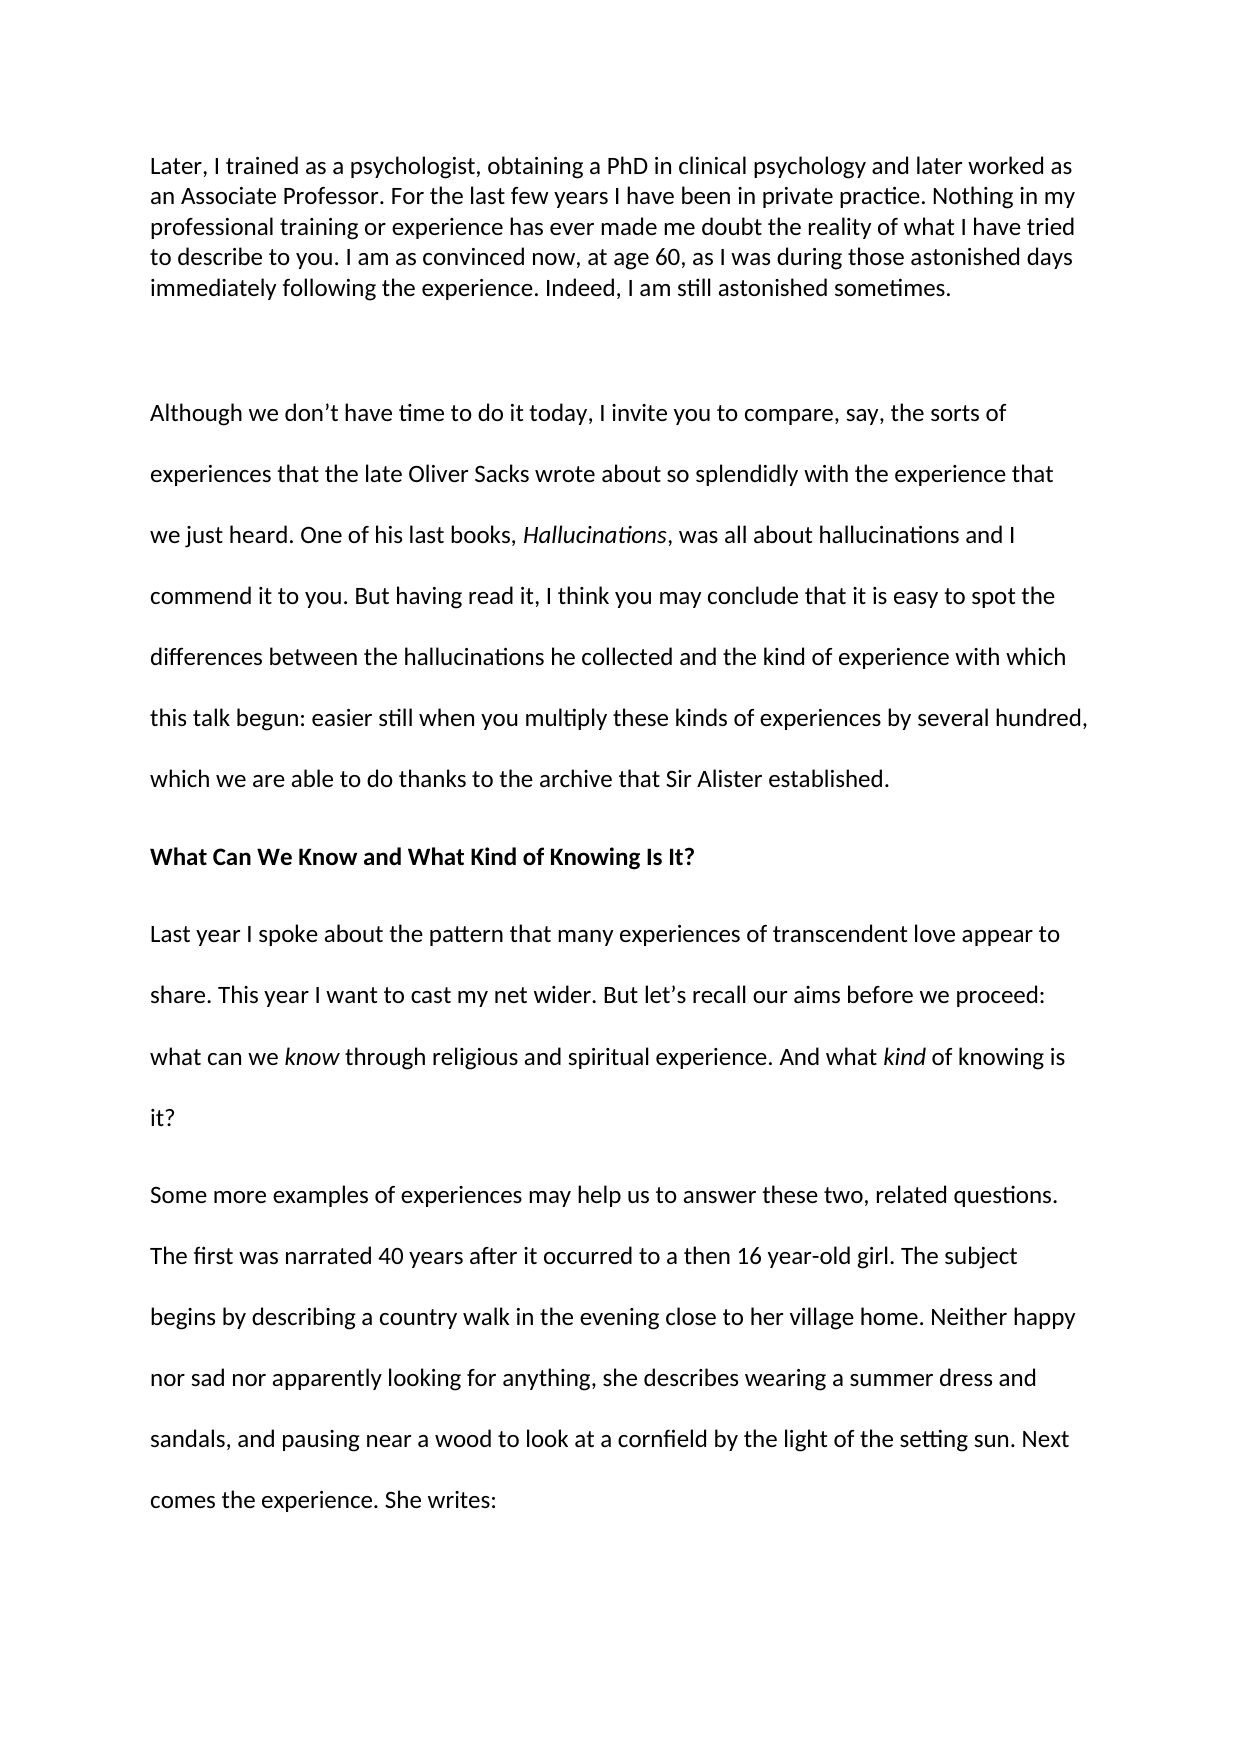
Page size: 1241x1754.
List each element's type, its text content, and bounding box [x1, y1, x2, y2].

text Later, I trained as a psychologist, obtaining a PhD in clinical psychology and later worked as an Associate Professor. For the last few years I have been in private practice. Nothing in my professional training or experience has ever made me doubt the reality of what I have tried to describe to you. I am as convinced now, at age 60, as I was during those astonished days immediately following the experience. Indeed, I am still astonished sometimes. [150, 150, 1090, 303]
text Last year I spoke about the pattern that many experiences of transcendent love appear to share. This year I want to cast my net wider. But let’s recall our aims before we proceed: what can we know through religious and spiritual experience. And what kind of knowing is it? [150, 919, 1090, 1132]
text Some more examples of experiences may help us to answer these two, related questions. The first was narrated 40 years after it occurred to a then 16 year-old girl. The subject begins by describing a country walk in the evening close to her village home. Neither happy nor sad nor apparently looking for anything, she describes wearing a summer dress and sandals, and pausing near a wood to look at a cornfield by the light of the setting sun. Next comes the experience. She writes: [150, 1179, 1090, 1515]
text What Can We Know and What Kind of Knowing Is It? [150, 841, 1090, 871]
text Although we don’t have time to do it today, I invite you to compare, say, the sorts of experiences that the late Oliver Sacks wrote about so splendidly with the experience that we just heard. One of his last books, Hallucinations, was all about hallucinations and I commend it to you. But having read it, I think you may conclude that it is easy to spot the differences between the hallucinations he collected and the kind of experience with which this talk begun: easier still when you multiply these kinds of experiences by several hundred, which we are able to do thanks to the archive that Sir Alister established. [150, 397, 1090, 794]
